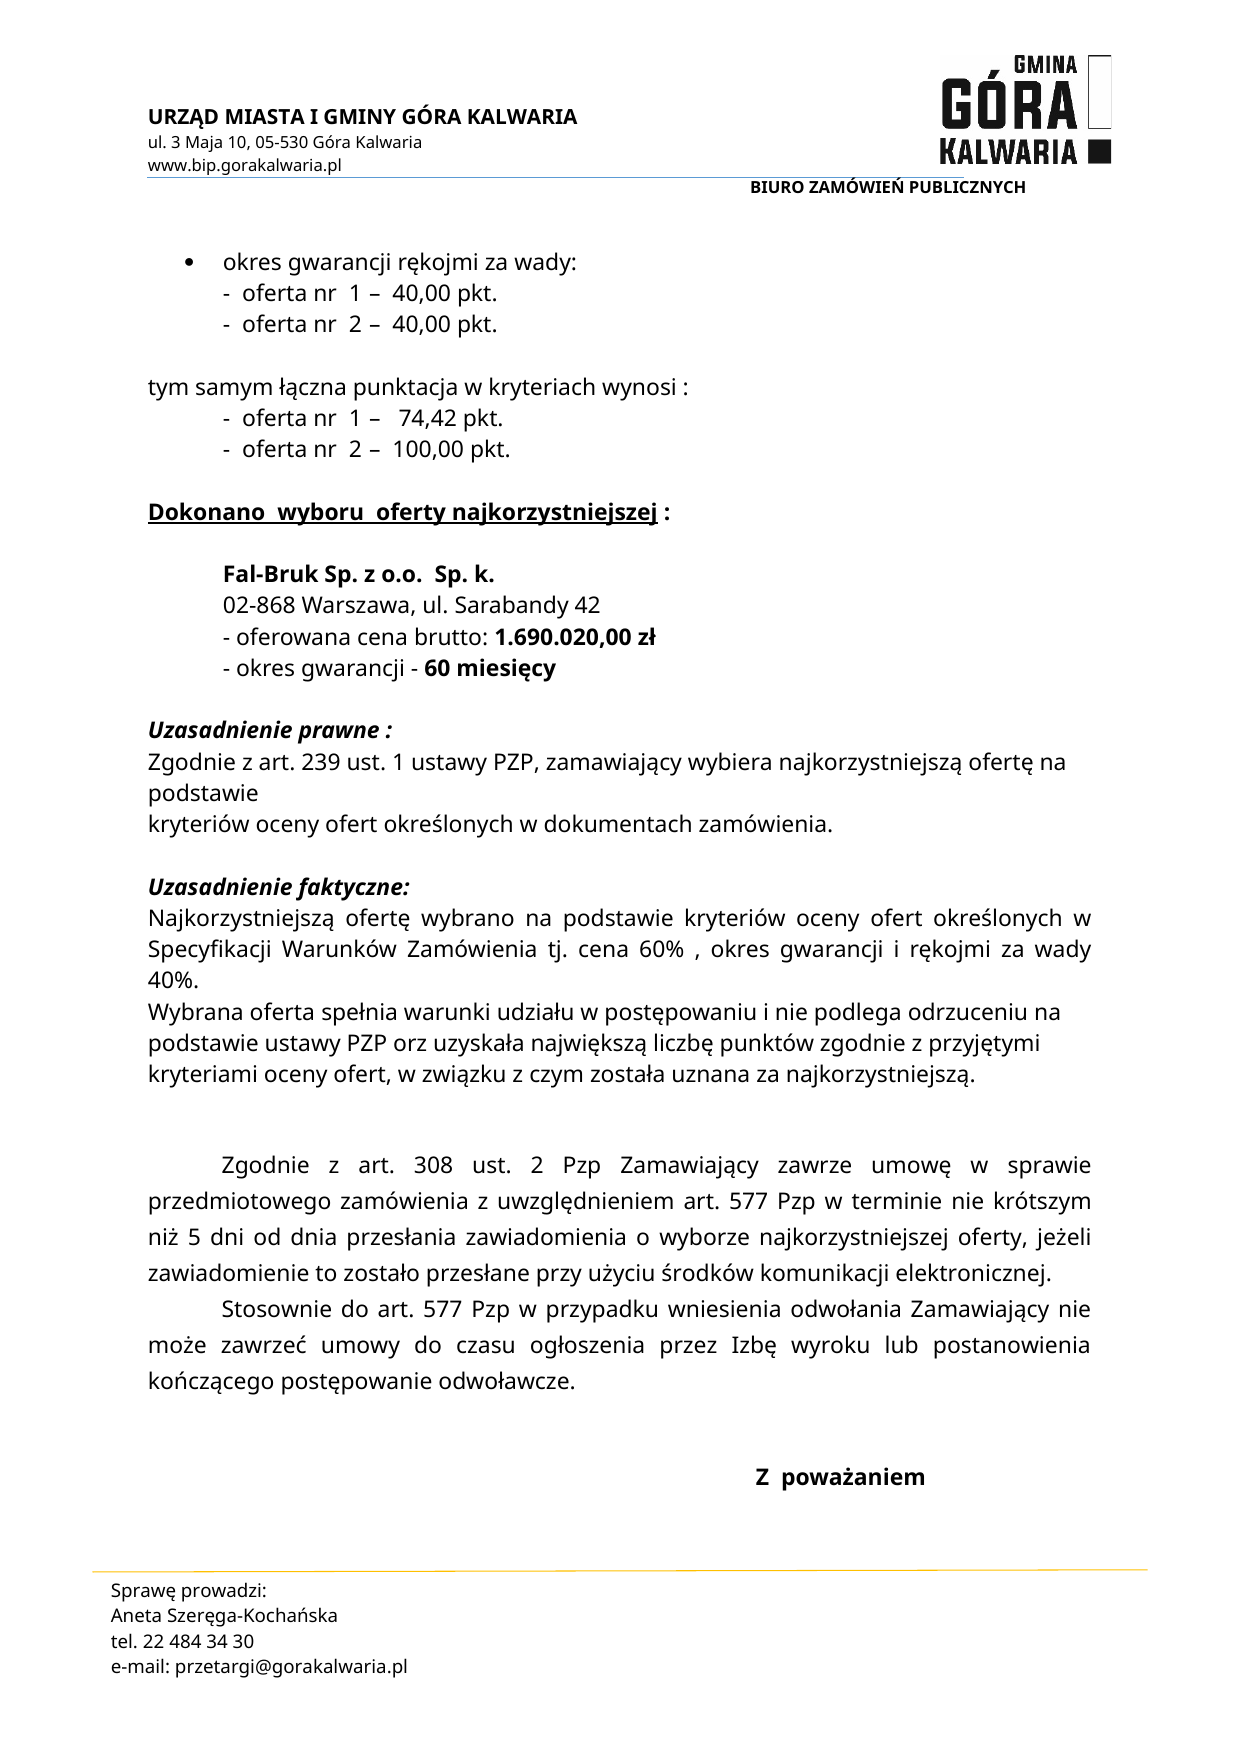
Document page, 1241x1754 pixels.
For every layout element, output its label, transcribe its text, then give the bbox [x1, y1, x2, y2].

text Dokonano wyboru oferty najkorzystniejszej : [148, 496, 1092, 527]
picture [940, 55, 1112, 164]
text - oferta nr 1 – 74,42 pkt. [223, 402, 1092, 433]
text Z poważaniem [148, 1461, 1092, 1492]
text - okres gwarancji - 60 miesięcy [223, 652, 1092, 683]
text Najkorzystniejszą ofertę wybrano na podstawie kryteriów oceny ofert określonych w Specyfikacji Warunków Zamówienia tj. cena 60% , okres gwarancji i rękojmi za wady 40%. [148, 902, 1092, 996]
text Uzasadnienie prawne : [148, 714, 1092, 746]
text Fal-Bruk Sp. z o.o. Sp. k. [223, 558, 1092, 589]
text Wybrana oferta spełnia warunki udziału w postępowaniu i nie podlega odrzuceniu na podstawie ustawy PZP orz uzyskała największą liczbę punktów zgodnie z przyjętymi kryteriami oceny ofert, w związku z czym została uznana za najkorzystniejszą. [148, 996, 1092, 1089]
list okres gwarancji rękojmi za wady: [185, 246, 1092, 277]
text Zgodnie z art. 308 ust. 2 Pzp Zamawiający zawrze umowę w sprawie przedmiotowego zamówienia z uwzględnieniem art. 577 Pzp w terminie nie krótszym niż 5 dni od dnia przesłania zawiadomienia o wyborze najkorzystniejszej oferty, jeżeli zawiadomienie to zostało przesłane przy użyciu środków komunikacji elektronicznej. [148, 1149, 1092, 1288]
text - oferta nr 2 – 100,00 pkt. [223, 433, 1092, 464]
text - oferta nr 2 – 40,00 pkt. [223, 308, 1092, 339]
text tym samym łączna punktacja w kryteriach wynosi : [148, 371, 1092, 402]
text - oferta nr 1 – 40,00 pkt. [223, 277, 1092, 308]
text Stosownie do art. 577 Pzp w przypadku wniesienia odwołania Zamawiający nie może zawrzeć umowy do czasu ogłoszenia przez Izbę wyroku lub postanowienia kończącego postępowanie odwoławcze. [148, 1293, 1092, 1396]
text - oferowana cena brutto: 1.690.020,00 zł [223, 621, 1092, 652]
text Zgodnie z art. 239 ust. 1 ustawy PZP, zamawiający wybiera najkorzystniejszą ofertę na podstawie kryteriów oceny ofert określonych w dokumentach zamówienia. [148, 746, 1092, 839]
text 02-868 Warszawa, ul. Sarabandy 42 [223, 589, 1092, 621]
text Uzasadnienie faktyczne: [148, 871, 1092, 902]
